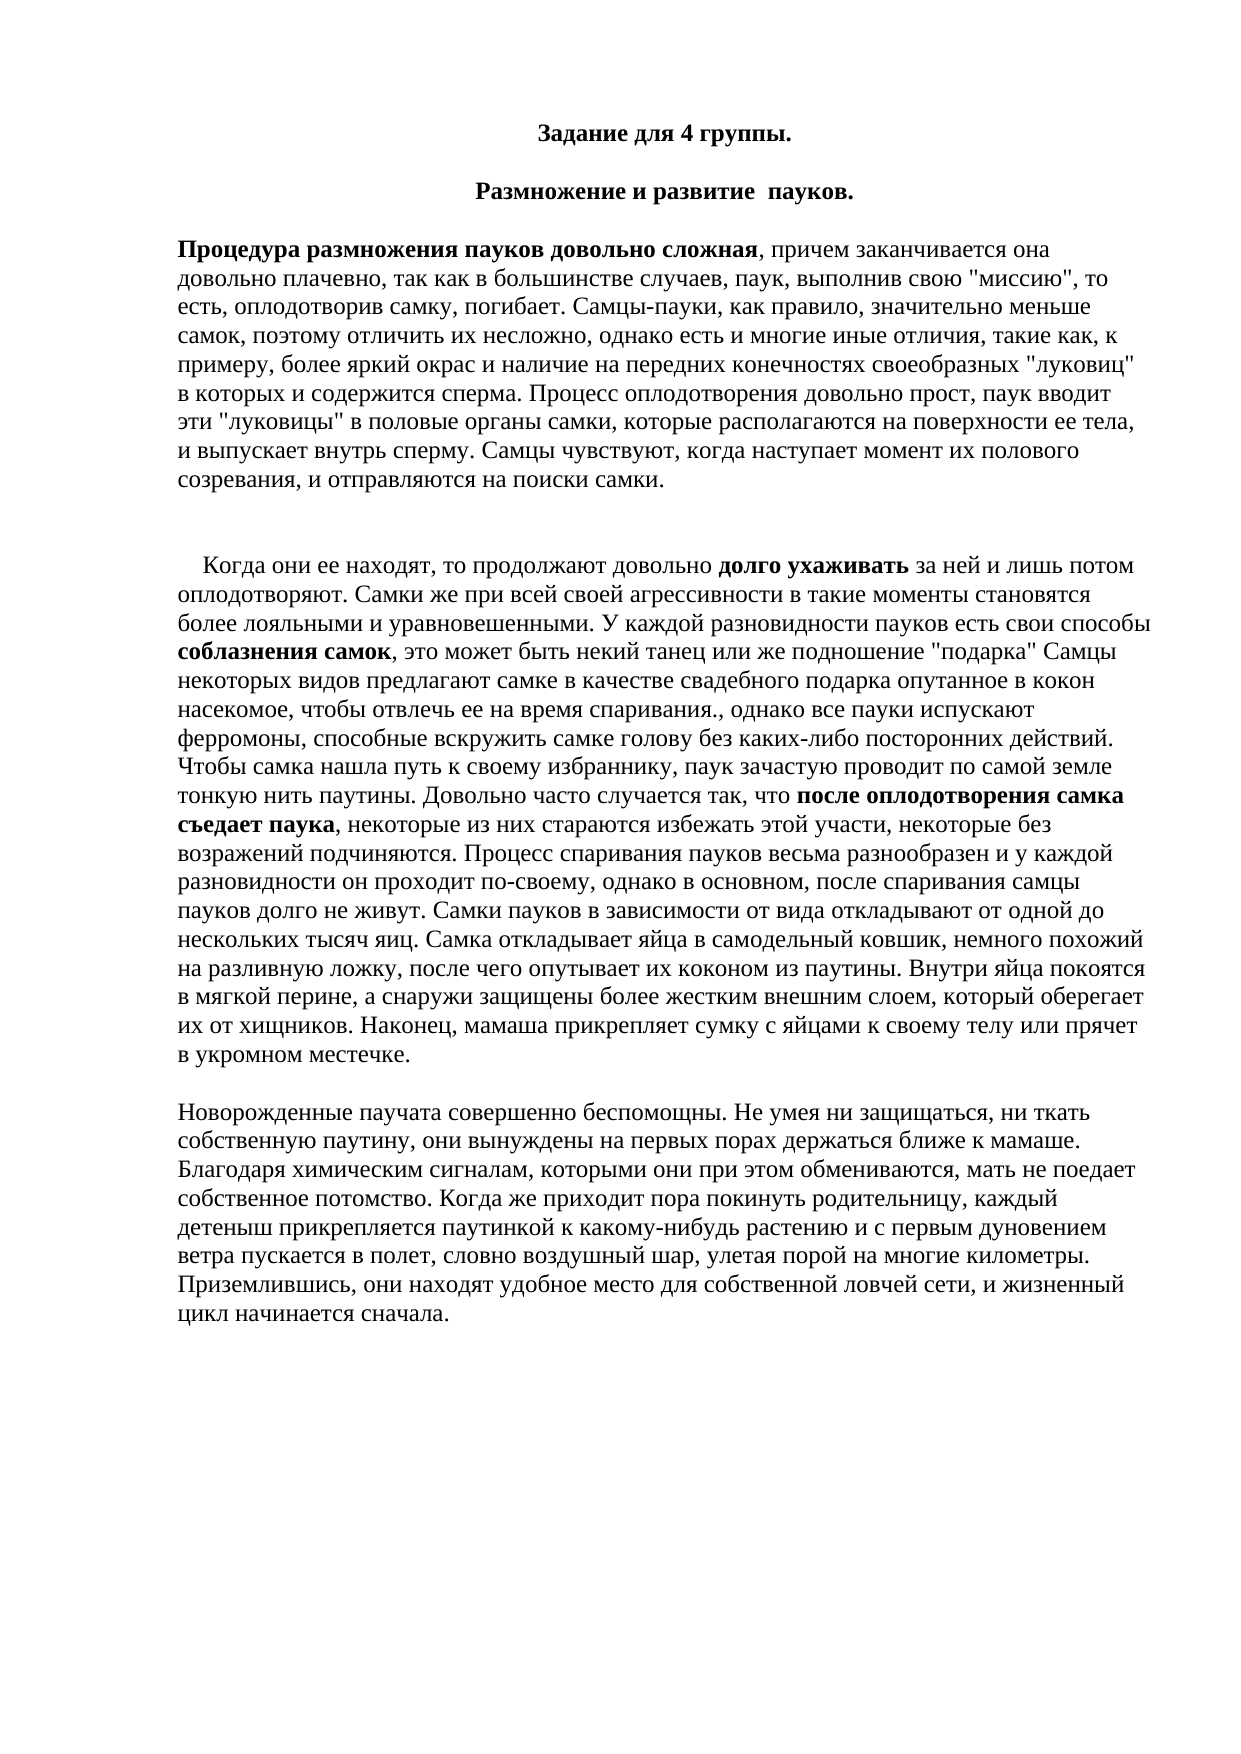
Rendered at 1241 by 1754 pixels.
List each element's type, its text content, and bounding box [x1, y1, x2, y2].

text Размножение и развитие пауков. [177, 176, 1152, 205]
text Задание для 4 группы. [177, 118, 1152, 147]
text Новорожденные паучата совершенно беспомощны. Не умея ни защищаться, ни ткать собственную паутину, они вынуждены на первых порах держаться ближе к мамаше. Благодаря химическим сигналам, которыми они при этом обмениваются, мать не поедает собственное потомство. Когда же приходит пора покинуть родительницу, каждый детеныш прикрепляется паутинкой к какому-нибудь растению и с первым дуновением ветра пускается в полет, словно воздушный шар, улетая порой на многие километры. Приземлившись, они находят удобное место для собственной ловчей сети, и жизненный цикл начинается сначала. [177, 1097, 1152, 1327]
text Процедура размножения пауков довольно сложная, причем заканчивается она довольно плачевно, так как в большинстве случаев, паук, выполнив свою "миссию", то есть, оплодотворив самку, погибает. Самцы-пауки, как правило, значительно меньше самок, поэтому отличить их несложно, однако есть и многие иные отличия, такие как, к примеру, более яркий окрас и наличие на передних конечностях своеобразных "луковиц" в которых и содержится сперма. Процесс оплодотворения довольно прост, паук вводит эти "луковицы" в половые органы самки, которые располагаются на поверхности ее тела, и выпускает внутрь сперму. Самцы чувствуют, когда наступает момент их полового созревания, и отправляются на поиски самки. Когда они ее находят, то продолжают довольно долго ухаживать за ней и лишь потом оплодотворяют. Самки же при всей своей агрессивности в такие моменты становятся более лояльными и уравновешенными. У каждой разновидности пауков есть свои способы соблазнения самок, это может быть некий танец или же подношение "подарка" Самцы некоторых видов предлагают самке в качестве свадебного подарка опутанное в кокон насекомое, чтобы отвлечь ее на время спаривания., однако все пауки испускают ферромоны, способные вскружить самке голову без каких-либо посторонних действий. Чтобы самка нашла путь к своему избраннику, паук зачастую проводит по самой земле тонкую нить паутины. Довольно часто случается так, что после оплодотворения самка съедает паука, некоторые из них стараются избежать этой участи, некоторые без возражений подчиняются. Процесс спаривания пауков весьма разнообразен и у каждой разновидности он проходит по-своему, однако в основном, после спаривания самцы пауков долго не живут. Самки пауков в зависимости от вида откладывают от одной до нескольких тысяч яиц. Самка откладывает яйца в самодельный ковшик, немного похожий на разливную ложку, после чего опутывает их коконом из паутины. Внутри яйца покоятся в мягкой перине, а снаружи защищены более жестким внешним слоем, который оберегает их от хищников. Наконец, мамаша прикрепляет сумку с яйцами к своему телу или прячет в укромном местечке. [177, 234, 1152, 1068]
